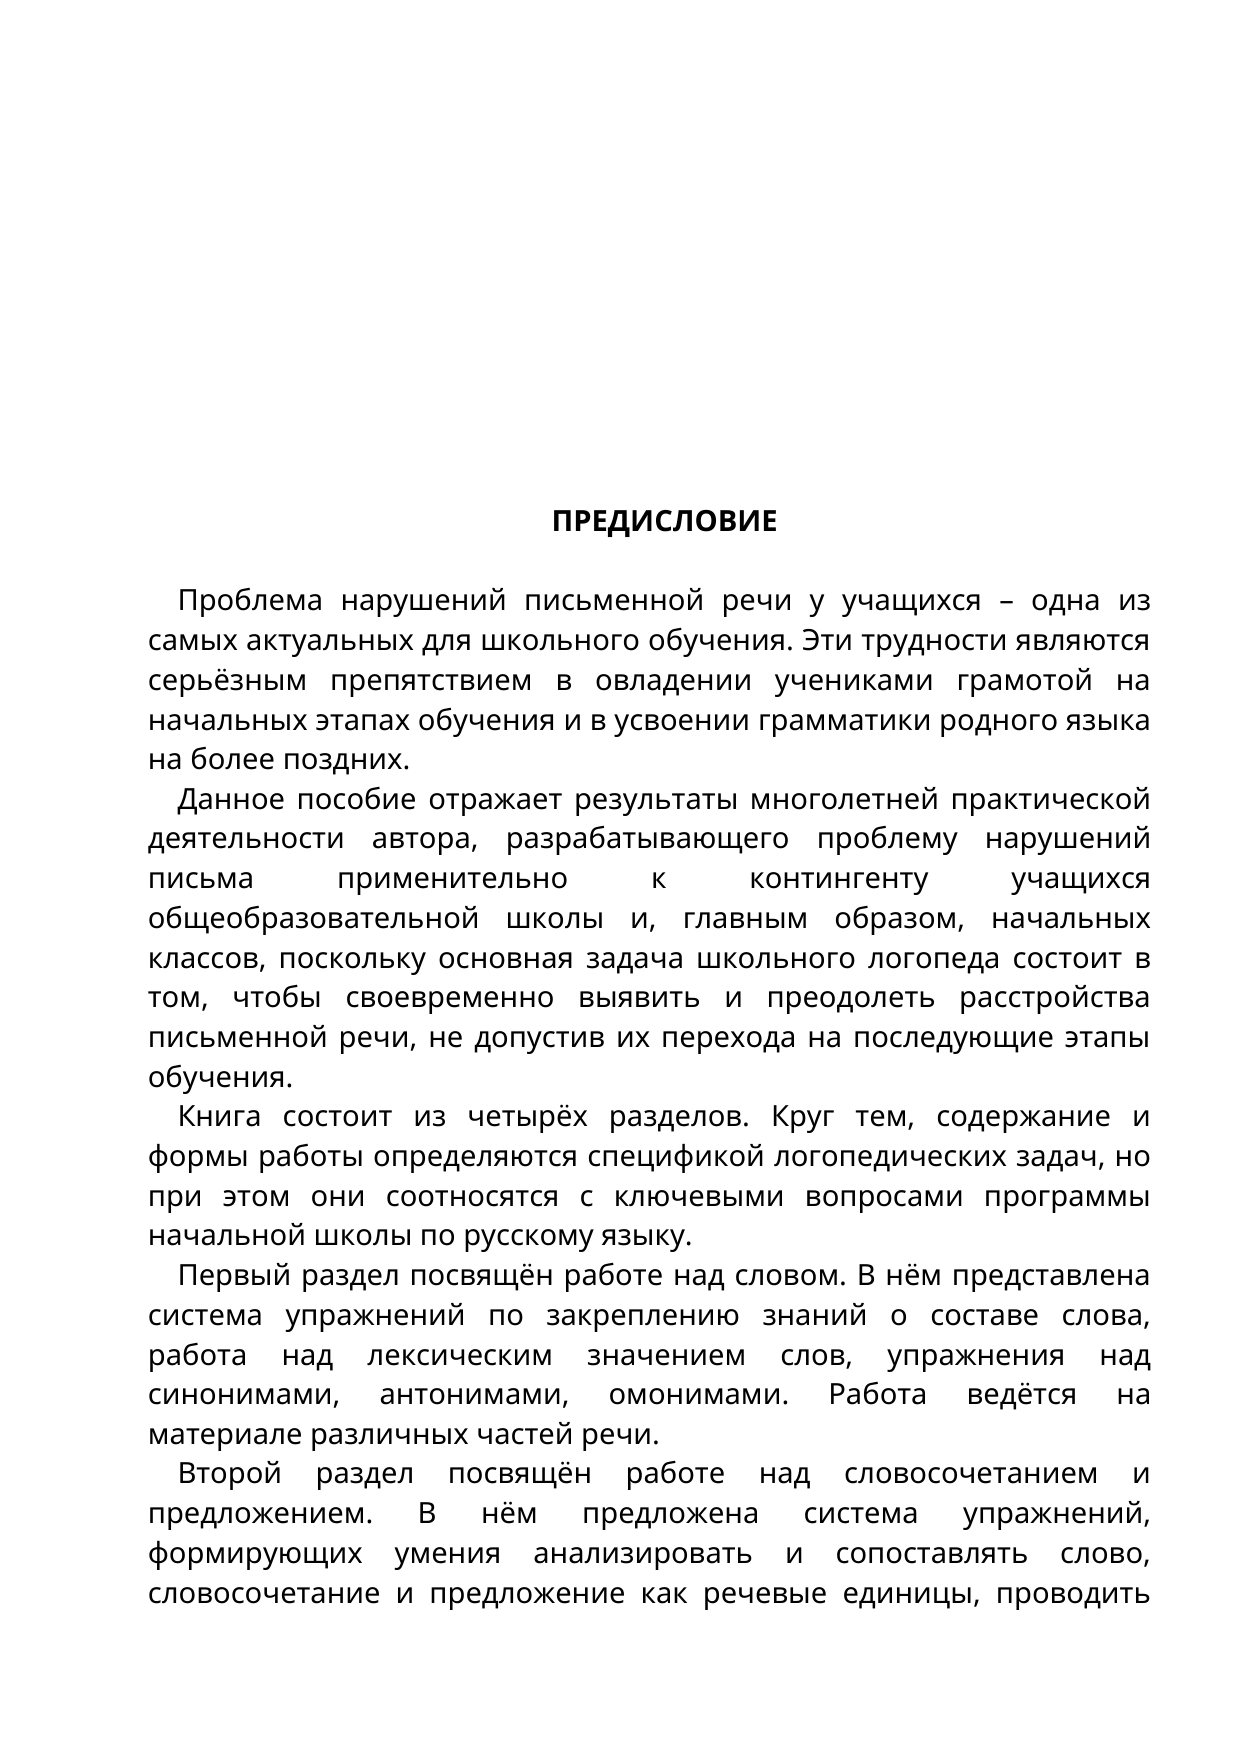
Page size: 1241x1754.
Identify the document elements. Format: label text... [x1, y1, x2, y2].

text ПРЕДИСЛОВИЕ [121, 500, 1152, 540]
text Книга состоит из четырёх разделов. Круг тем, содержание и формы работы определяются спецификой логопедических задач, но при этом они соотносятся с ключевыми вопросами программы начальной школы по русскому языку. [148, 1096, 1152, 1254]
text Данное пособие отражает результаты многолетней практической деятельности автора, разрабатывающего проблему нарушений письма применительно к контингенту учащихся общеобразовательной школы и, главным образом, начальных классов, поскольку основная задача школьного логопеда состоит в том, чтобы своевременно выявить и преодолеть расстройства письменной речи, не допустив их перехода на последующие этапы обучения. [148, 778, 1152, 1096]
text Проблема нарушений письменной речи у учащихся – одна из самых актуальных для школьного обучения. Эти трудности являются серьёзным препятствием в овладении учениками грамотой на начальных этапах обучения и в усвоении грамматики родного языка на более поздних. [148, 580, 1152, 778]
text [148, 1453, 1152, 1612]
text Первый раздел посвящён работе над словом. В нём представлена система упражнений по закреплению знаний о составе слова, работа над лексическим значением слов, упражнения над синонимами, антонимами, омонимами. Работа ведётся на материале различных частей речи. [148, 1254, 1152, 1453]
